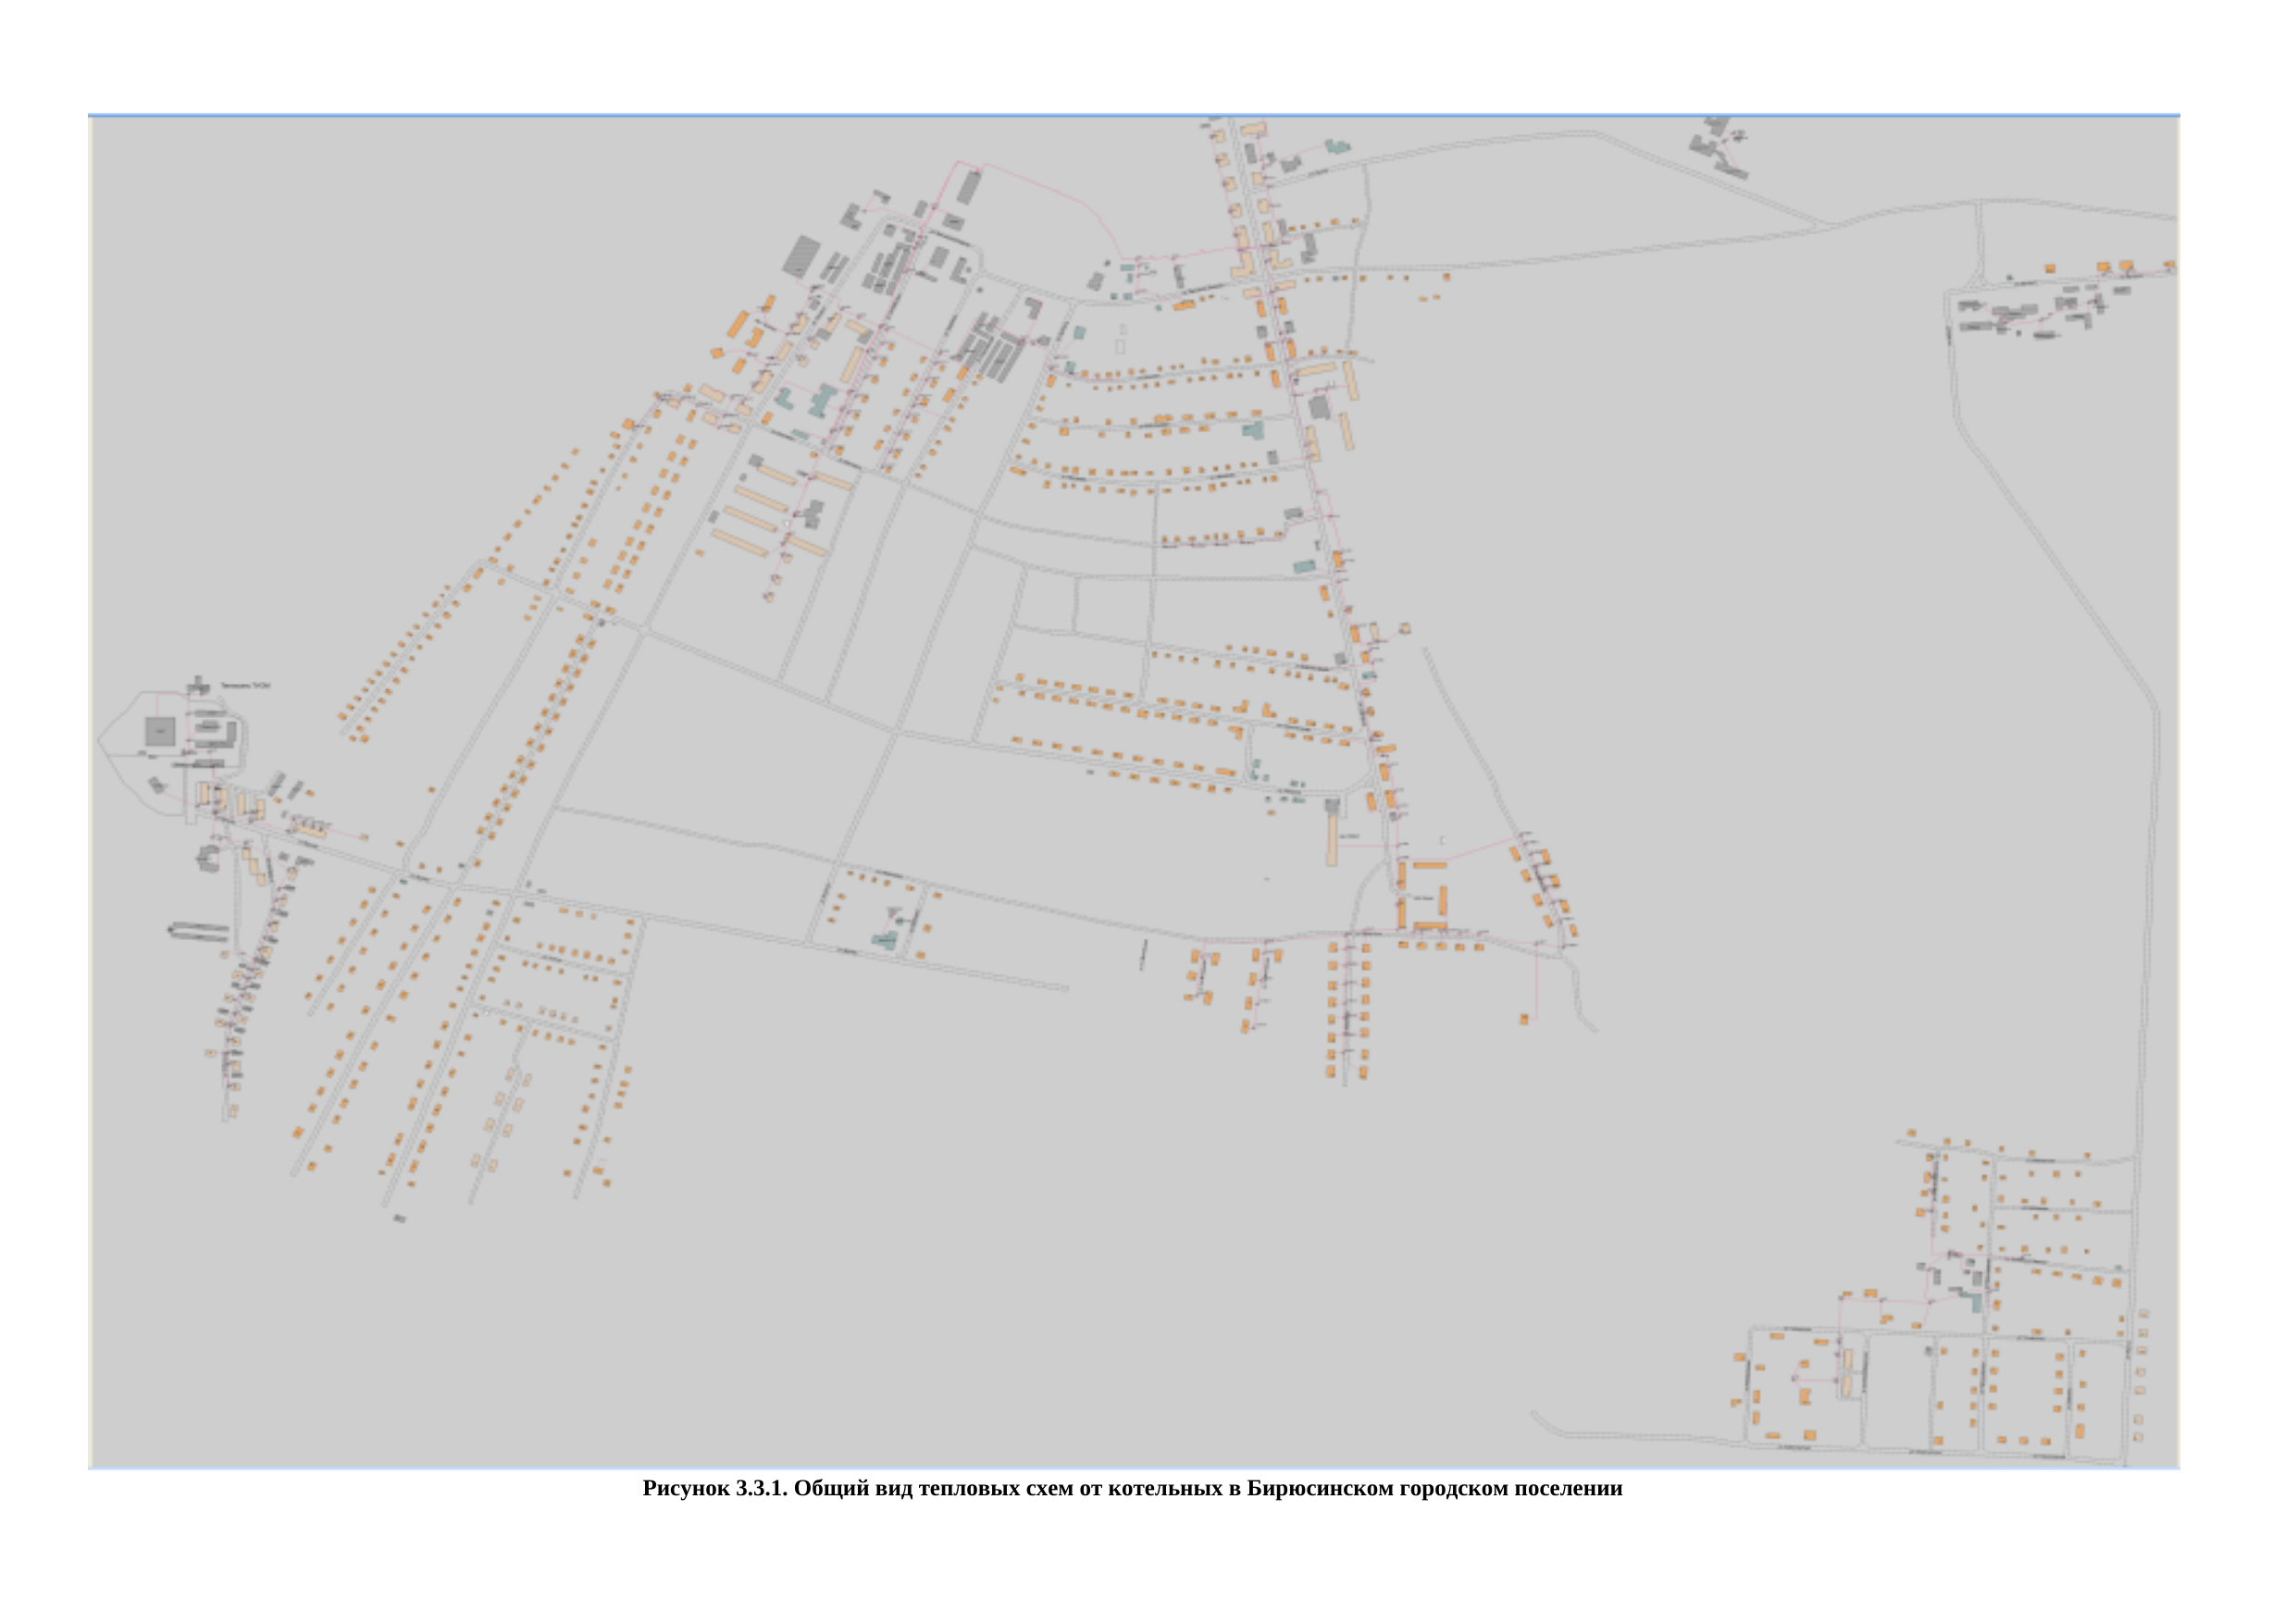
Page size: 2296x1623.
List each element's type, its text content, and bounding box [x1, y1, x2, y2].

picture [88, 113, 2181, 1470]
text Рисунок 3.3.1. Общий вид тепловых схем от котельных в Бирюсинском городском поселении [129, 1474, 2138, 1501]
